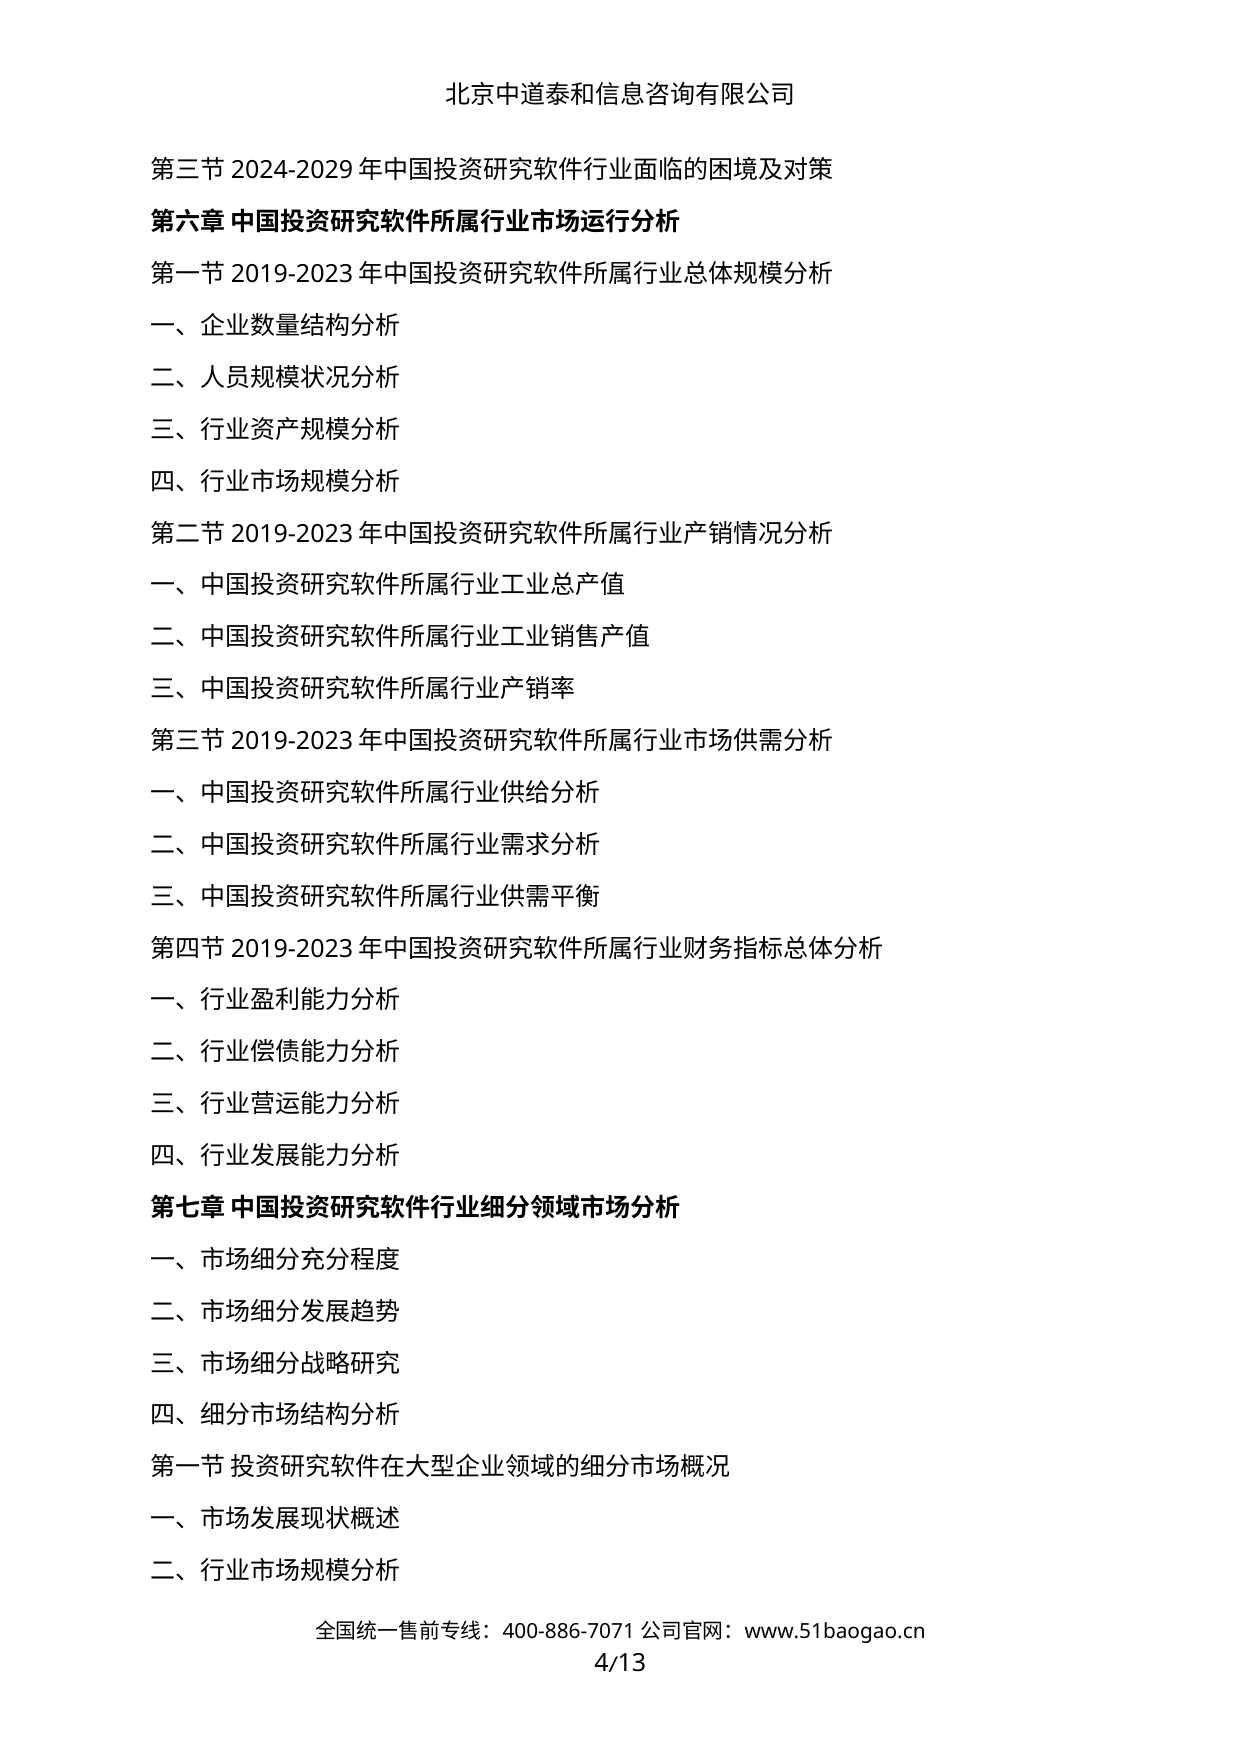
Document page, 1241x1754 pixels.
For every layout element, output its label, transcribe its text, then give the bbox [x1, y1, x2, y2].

text 一、中国投资研究软件所属行业供给分析 [150, 772, 1090, 809]
text 一、企业数量结构分析 [150, 306, 1090, 342]
text 三、行业营运能力分析 [150, 1084, 1090, 1120]
text 二、行业市场规模分析 [150, 1551, 1090, 1587]
text 三、市场细分战略研究 [150, 1343, 1090, 1379]
text 四、行业市场规模分析 [150, 461, 1090, 497]
text 第一节 2019-2023年中国投资研究软件所属行业总体规模分析 [150, 254, 1090, 290]
text 二、人员规模状况分析 [150, 357, 1090, 394]
text 第三节 2024-2029年中国投资研究软件行业面临的困境及对策 [150, 150, 1090, 186]
text 第四节 2019-2023年中国投资研究软件所属行业财务指标总体分析 [150, 928, 1090, 964]
text 第六章 中国投资研究软件所属行业市场运行分析 [150, 202, 1090, 238]
text 四、行业发展能力分析 [150, 1136, 1090, 1172]
text 第一节 投资研究软件在大型企业领域的细分市场概况 [150, 1447, 1090, 1483]
text 三、中国投资研究软件所属行业供需平衡 [150, 876, 1090, 912]
text 第三节 2019-2023年中国投资研究软件所属行业市场供需分析 [150, 721, 1090, 757]
text 第七章 中国投资研究软件行业细分领域市场分析 [150, 1187, 1090, 1224]
text 三、行业资产规模分析 [150, 409, 1090, 446]
text 第二节 2019-2023年中国投资研究软件所属行业产销情况分析 [150, 513, 1090, 549]
text 一、行业盈利能力分析 [150, 980, 1090, 1016]
text 一、市场细分充分程度 [150, 1239, 1090, 1276]
text 二、行业偿债能力分析 [150, 1032, 1090, 1068]
text 三、中国投资研究软件所属行业产销率 [150, 669, 1090, 705]
text 一、市场发展现状概述 [150, 1499, 1090, 1535]
text 二、中国投资研究软件所属行业工业销售产值 [150, 617, 1090, 653]
text 一、中国投资研究软件所属行业工业总产值 [150, 565, 1090, 601]
text 四、细分市场结构分析 [150, 1395, 1090, 1431]
text 二、中国投资研究软件所属行业需求分析 [150, 824, 1090, 861]
text 二、市场细分发展趋势 [150, 1291, 1090, 1327]
